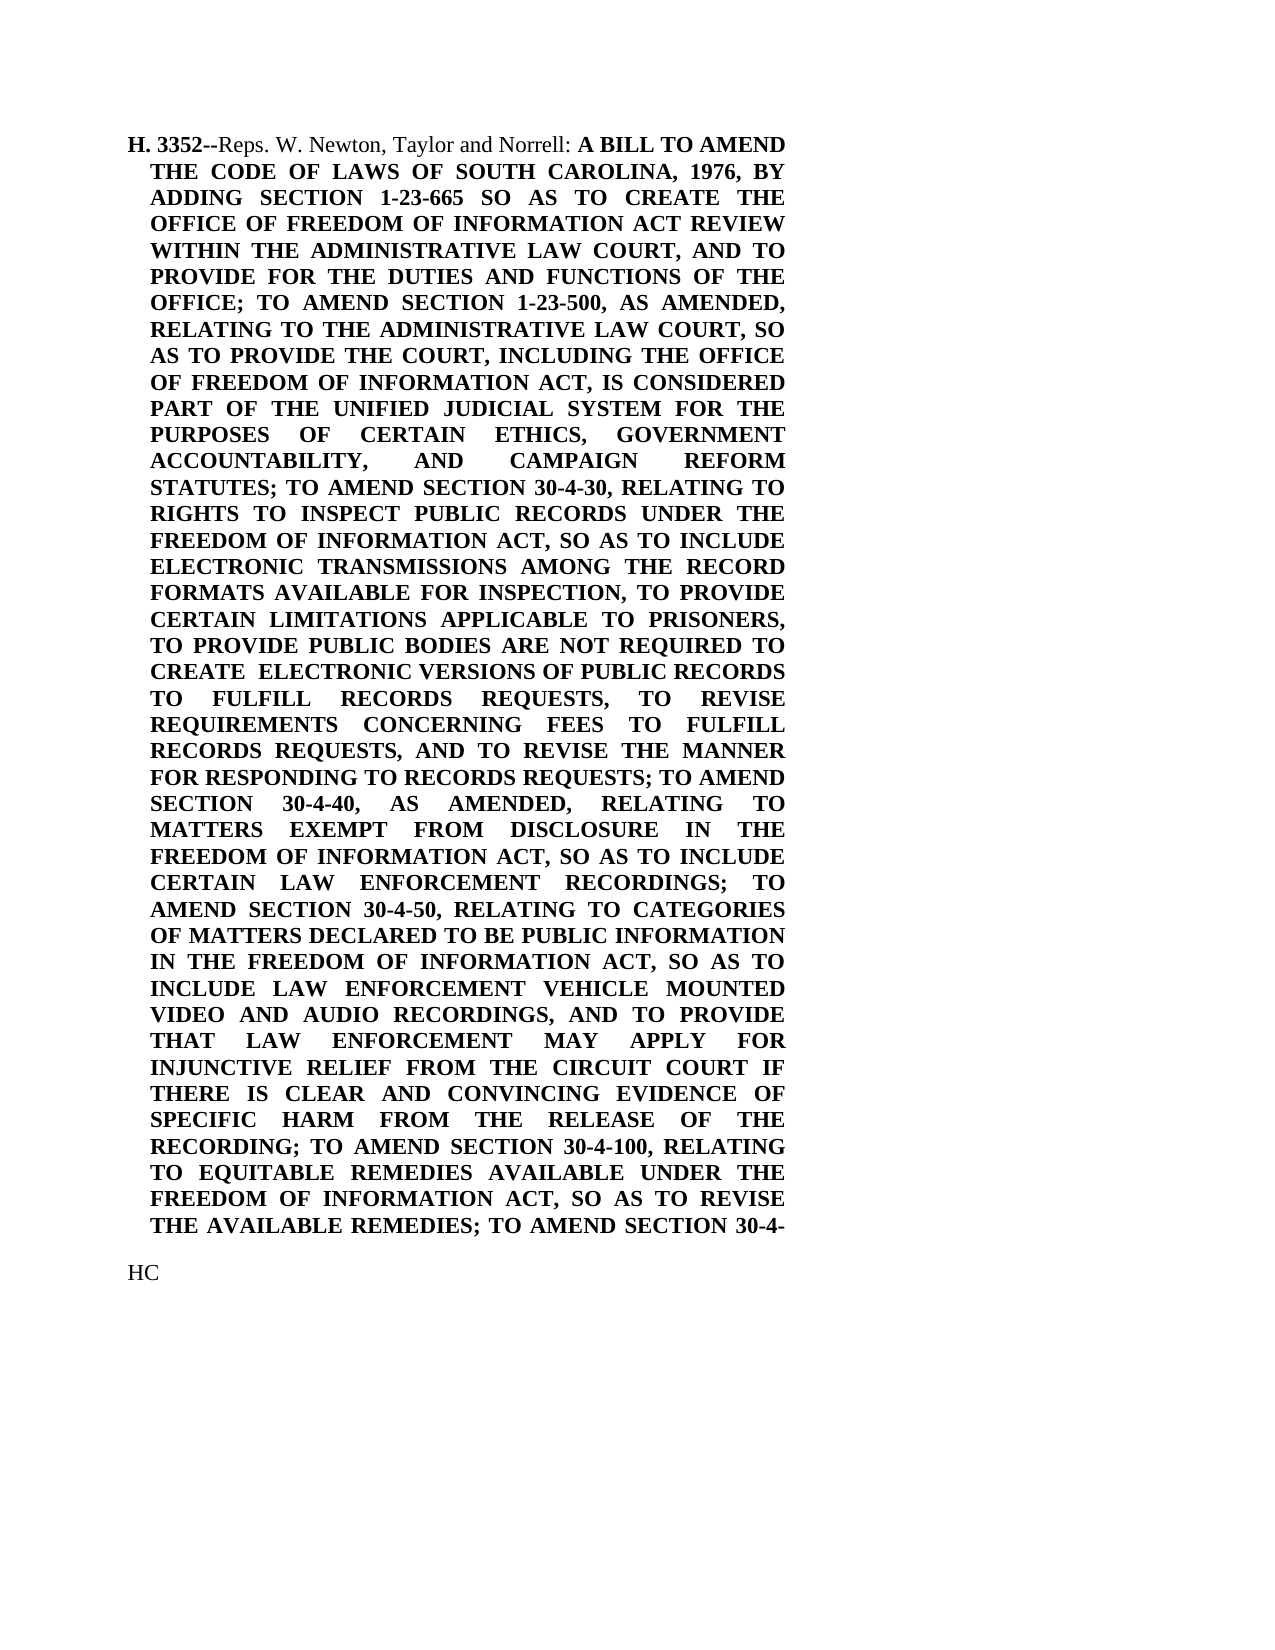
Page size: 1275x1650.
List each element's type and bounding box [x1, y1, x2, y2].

text [127, 131, 786, 1238]
